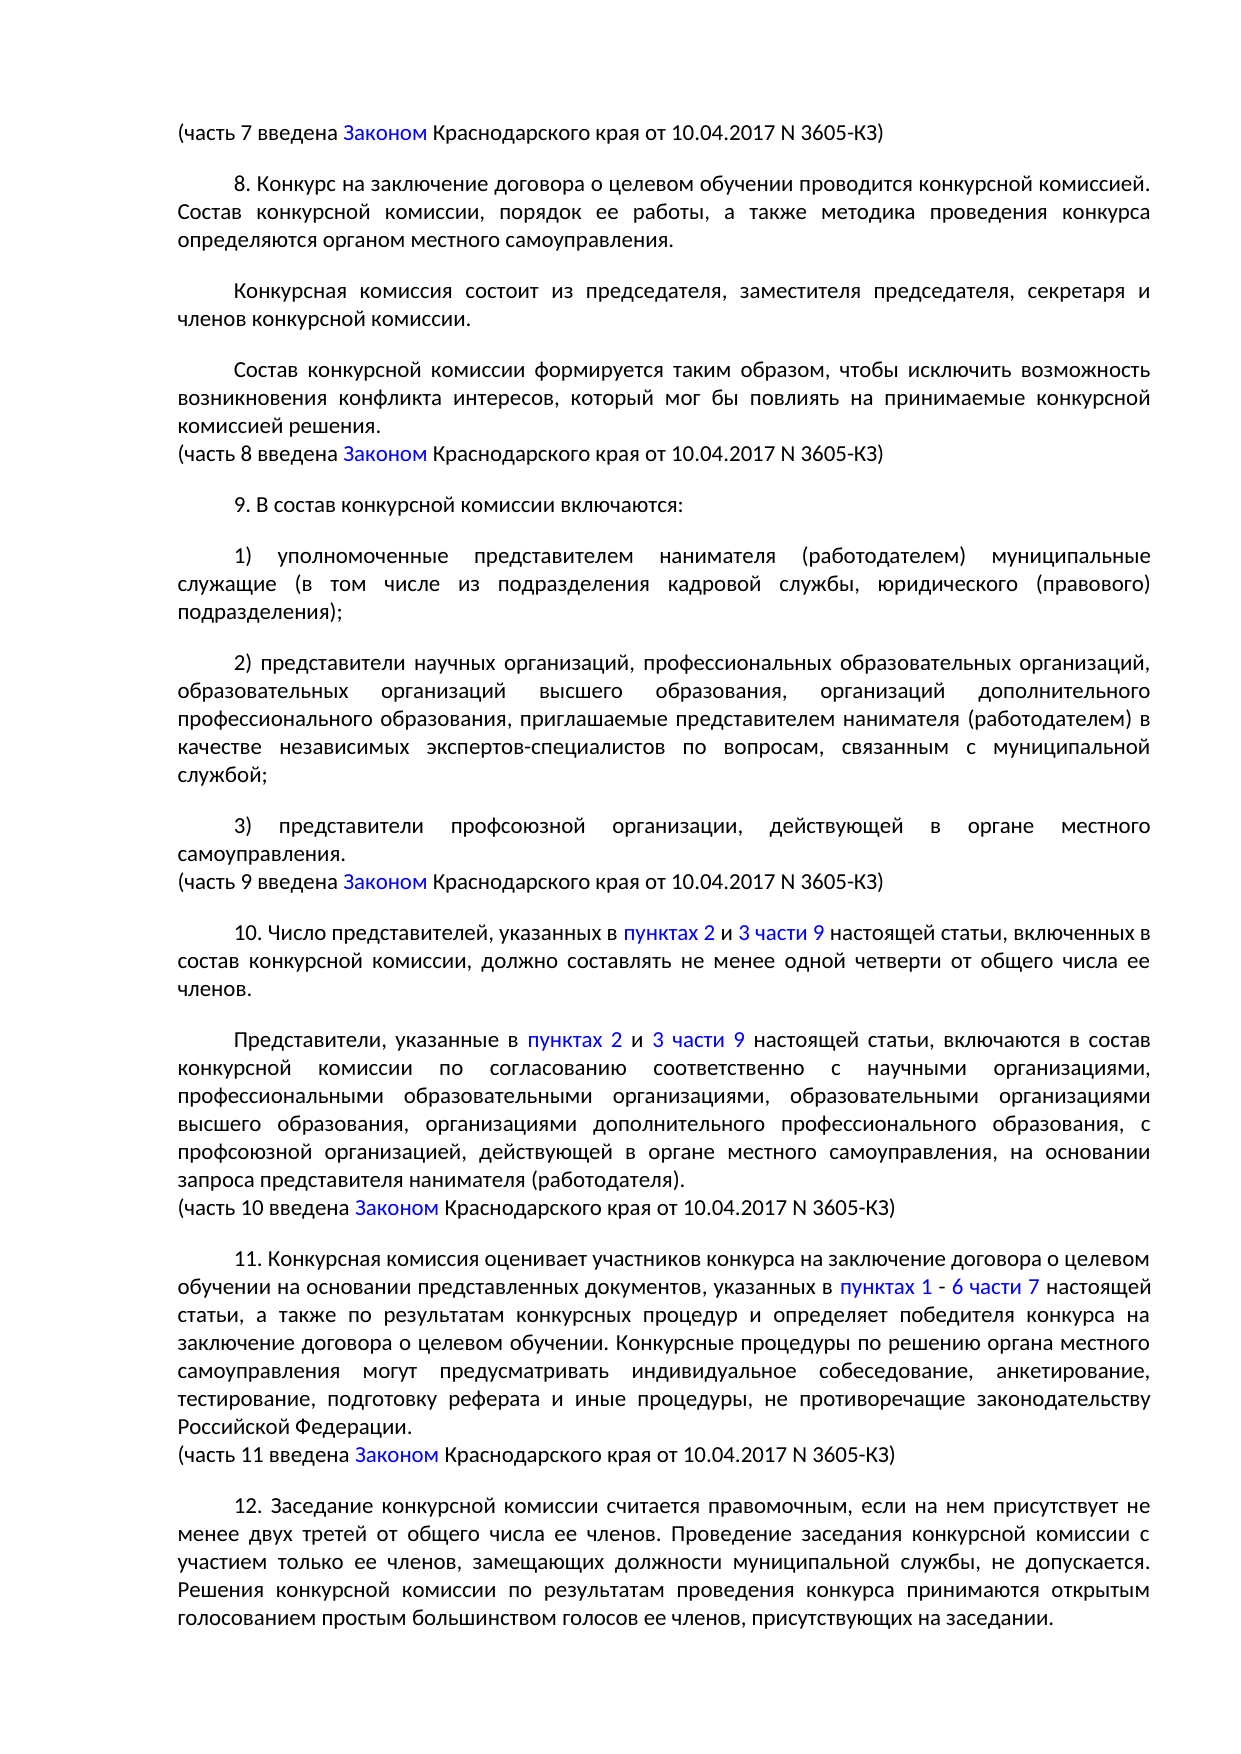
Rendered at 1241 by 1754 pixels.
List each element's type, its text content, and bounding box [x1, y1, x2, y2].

text Состав конкурсной комиссии формируется таким образом, чтобы исключить возможность возникновения конфликта интересов, который мог бы повлиять на принимаемые конкурсной комиссией решения. [177, 355, 1152, 439]
text 8. Конкурс на заключение договора о целевом обучении проводится конкурсной комиссией. Состав конкурсной комиссии, порядок ее работы, а также методика проведения конкурса определяются органом местного самоуправления. [177, 169, 1152, 253]
text (часть 7 введена Законом Краснодарского края от 10.04.2017 N 3605-КЗ) [177, 118, 1152, 146]
text (часть 10 введена Законом Краснодарского края от 10.04.2017 N 3605-КЗ) [177, 1193, 1152, 1221]
text 9. В состав конкурсной комиссии включаются: [177, 490, 1152, 518]
text Представители, указанные в пунктах 2 и 3 части 9 настоящей статьи, включаются в состав конкурсной комиссии по согласованию соответственно с научными организациями, профессиональными образовательными организациями, образовательными организациями высшего образования, организациями дополнительного профессионального образования, с профсоюзной организацией, действующей в органе местного самоуправления, на основании запроса представителя нанимателя (работодателя). [177, 1025, 1152, 1193]
text (часть 11 введена Законом Краснодарского края от 10.04.2017 N 3605-КЗ) [177, 1440, 1152, 1468]
text 1) уполномоченные представителем нанимателя (работодателем) муниципальные служащие (в том числе из подразделения кадровой службы, юридического (правового) подразделения); [177, 541, 1152, 625]
text Конкурсная комиссия состоит из председателя, заместителя председателя, секретаря и членов конкурсной комиссии. [177, 276, 1152, 332]
text (часть 8 введена Законом Краснодарского края от 10.04.2017 N 3605-КЗ) [177, 439, 1152, 467]
text 3) представители профсоюзной организации, действующей в органе местного самоуправления. [177, 811, 1152, 867]
text 12. Заседание конкурсной комиссии считается правомочным, если на нем присутствует не менее двух третей от общего числа ее членов. Проведение заседания конкурсной комиссии с участием только ее членов, замещающих должности муниципальной службы, не допускается. Решения конкурсной комиссии по результатам проведения конкурса принимаются открытым голосованием простым большинством голосов ее членов, присутствующих на заседании. [177, 1491, 1152, 1631]
text 2) представители научных организаций, профессиональных образовательных организаций, образовательных организаций высшего образования, организаций дополнительного профессионального образования, приглашаемые представителем нанимателя (работодателем) в качестве независимых экспертов-специалистов по вопросам, связанным с муниципальной службой; [177, 648, 1152, 788]
text 11. Конкурсная комиссия оценивает участников конкурса на заключение договора о целевом обучении на основании представленных документов, указанных в пунктах 1 - 6 части 7 настоящей статьи, а также по результатам конкурсных процедур и определяет победителя конкурса на заключение договора о целевом обучении. Конкурсные процедуры по решению органа местного самоуправления могут предусматривать индивидуальное собеседование, анкетирование, тестирование, подготовку реферата и иные процедуры, не противоречащие законодательству Российской Федерации. [177, 1244, 1152, 1440]
text 10. Число представителей, указанных в пунктах 2 и 3 части 9 настоящей статьи, включенных в состав конкурсной комиссии, должно составлять не менее одной четверти от общего числа ее членов. [177, 918, 1152, 1002]
text (часть 9 введена Законом Краснодарского края от 10.04.2017 N 3605-КЗ) [177, 867, 1152, 895]
